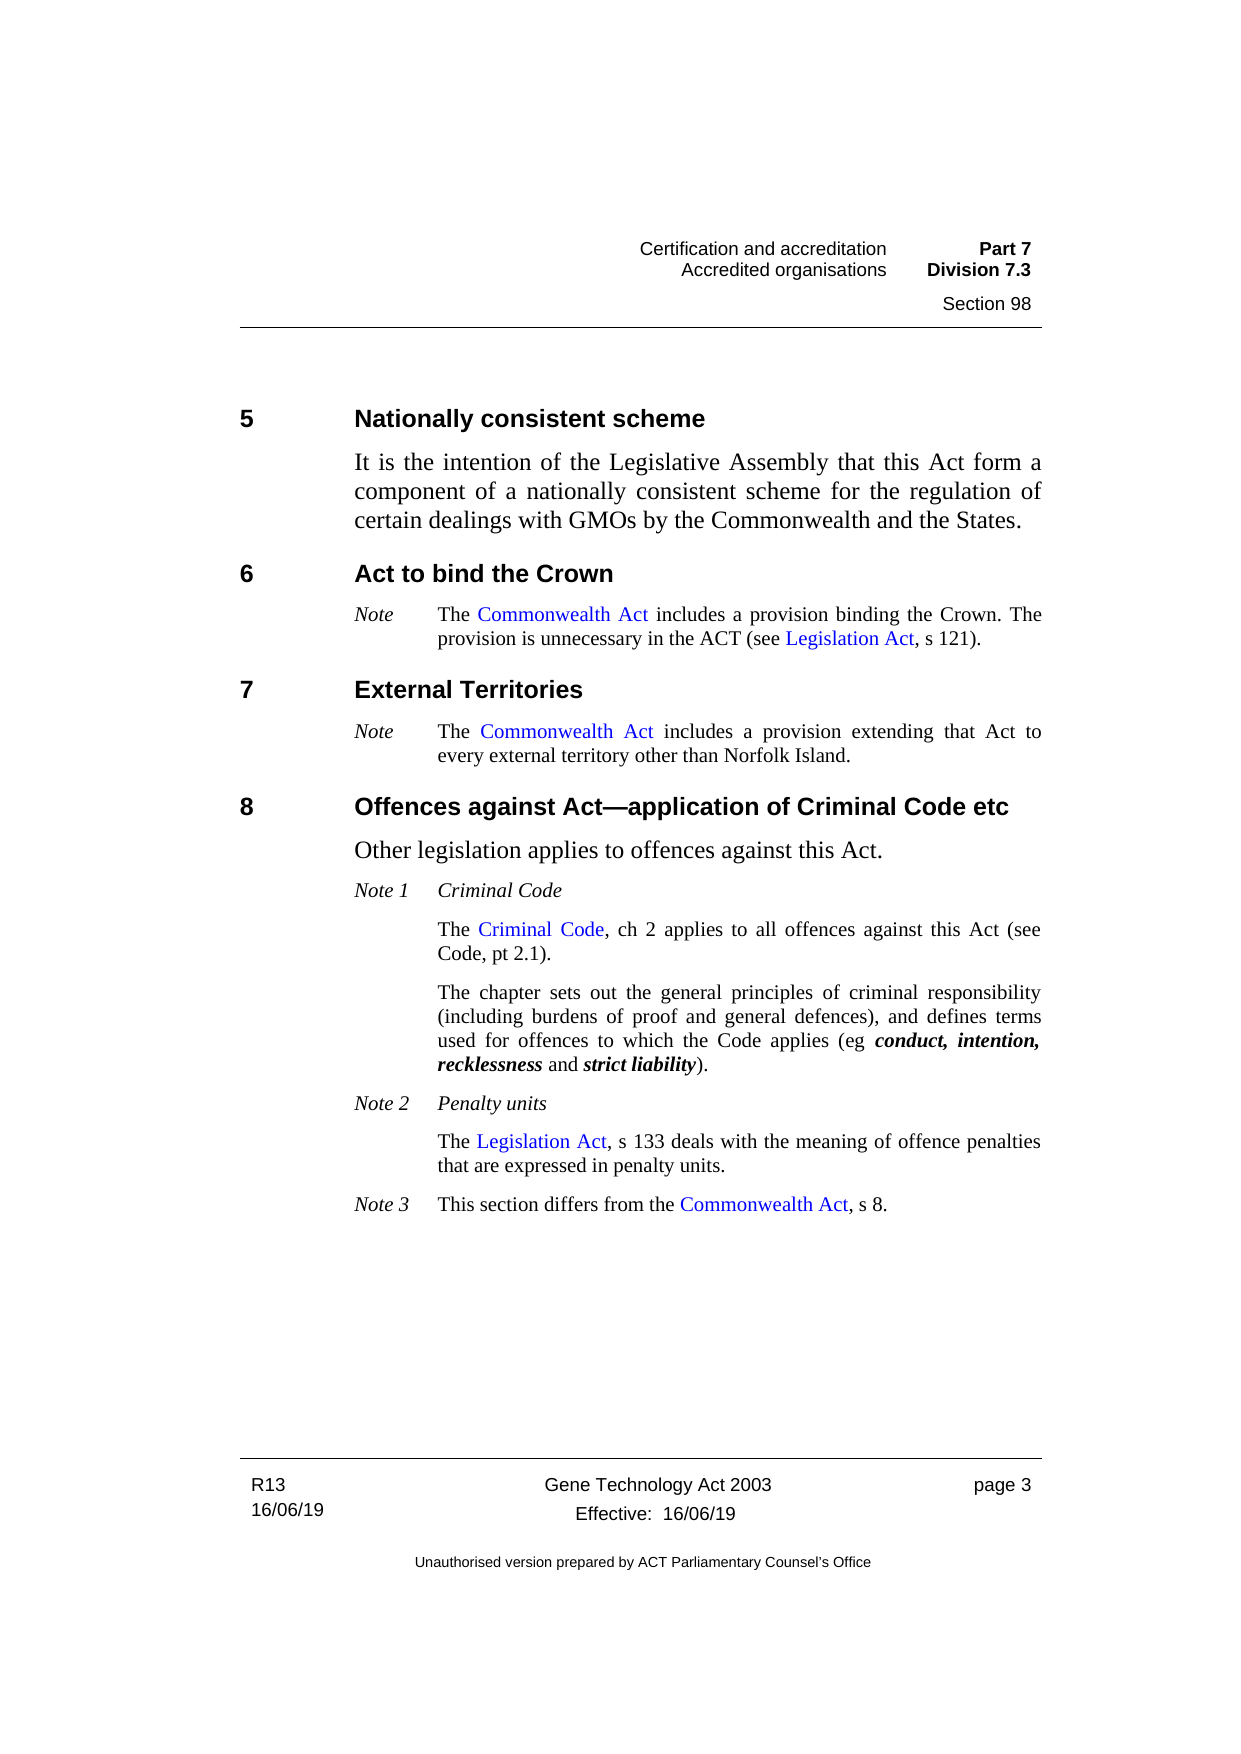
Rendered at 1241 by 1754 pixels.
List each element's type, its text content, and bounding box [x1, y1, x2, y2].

text Note The Commonwealth Act includes a provision binding the Crown. The provision is unnecessary in the ACT (see Legislation Act, s 121). [354, 602, 1042, 650]
text Note The Commonwealth Act includes a provision extending that Act to every external territory other than Norfolk Island. [354, 718, 1042, 767]
text It is the intention of the Legislative Assembly that this Act form a component of a nationally consistent scheme for the regulation of certain dealings with GMOs by the Commonwealth and the States. [354, 447, 1042, 534]
text The Criminal Code, ch 2 applies to all offences against this Act (see Code, pt 2.1). [354, 917, 1042, 965]
text 5 Nationally consistent scheme [239, 404, 1042, 433]
text The Legislation Act, s 133 deals with the meaning of offence penalties that are expressed in penalty units. [354, 1129, 1042, 1177]
text 6 Act to bind the Crown [239, 559, 1042, 587]
text 8 Offences against Act—application of Criminal Code etc [239, 792, 1042, 820]
text Other legislation applies to offences against this Act. [239, 835, 1042, 864]
text 7 External Territories [239, 675, 1042, 704]
text Note 3 This section differs from the Commonwealth Act, s 8. [354, 1192, 1042, 1216]
text Note 1 Criminal Code [354, 878, 1042, 902]
text The chapter sets out the general principles of criminal responsibility (including burdens of proof and general defences), and defines terms used for offences to which the Code applies (eg conduct, intention, recklessness and strict liability). [354, 980, 1042, 1076]
text Note 2 Penalty units [354, 1091, 1042, 1114]
